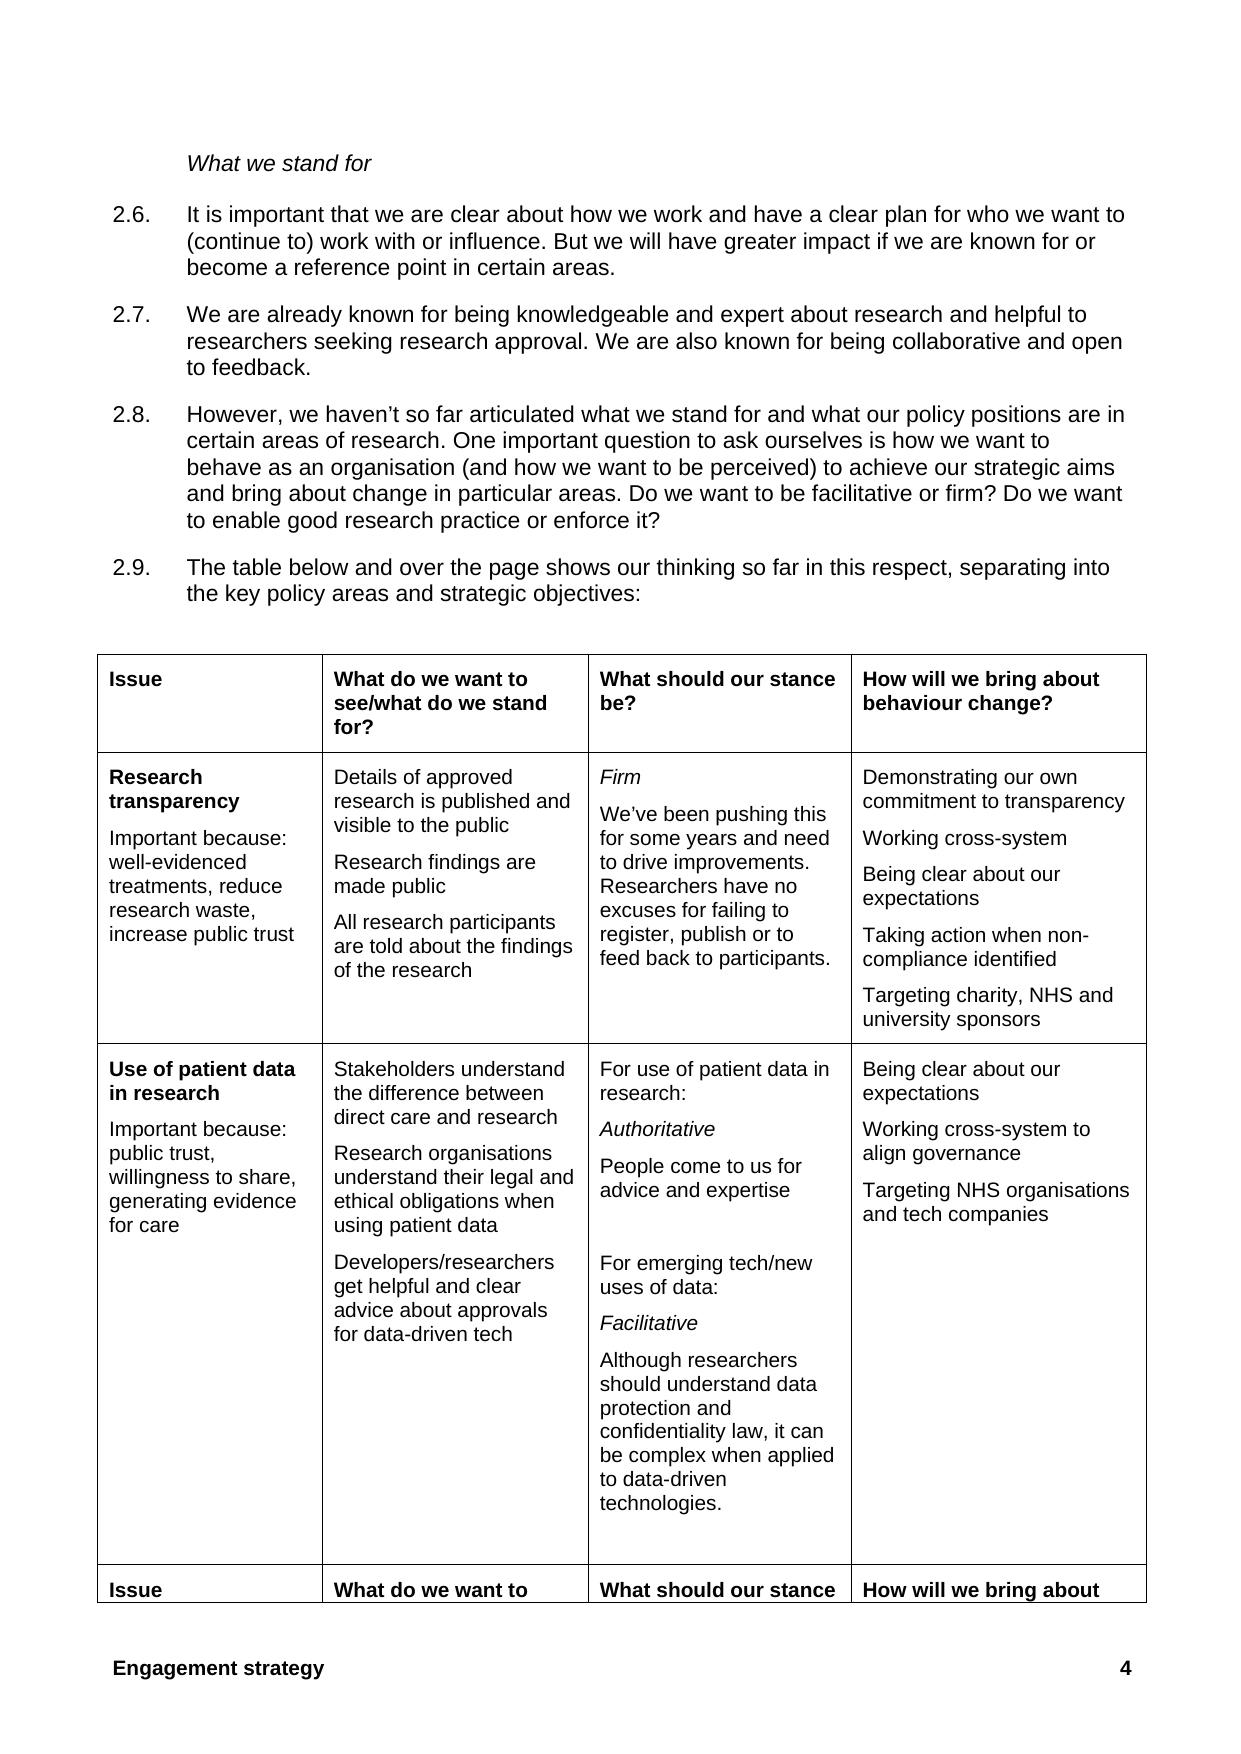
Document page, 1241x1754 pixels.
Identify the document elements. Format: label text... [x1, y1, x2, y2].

table_cell Issue [98, 1565, 322, 1602]
table_cell For use of patient data in research: Authoritative People come to us for advice and expertise For emerging tech/new uses of data: Facilitative Although researchers should understand data protection and confidentiality law, it can be complex when applied to data-driven technologies. [589, 1044, 851, 1564]
table_cell Firm We’ve been pushing this for some years and need to drive improvements. Researchers have no excuses for failing to register, publish or to feed back to participants. [589, 753, 851, 1043]
list The table below and over the page shows our thinking so far in this respect, separating into the key policy areas and strategic objectives: [112, 554, 1128, 606]
table_cell Details of approved research is published and visible to the public Research findings are made public All research participants are told about the findings of the research [323, 753, 588, 1043]
table_cell Demonstrating our own commitment to transparency Working cross-system Being clear about our expectations Taking action when non-compliance identified Targeting charity, NHS and university sponsors [852, 753, 1146, 1043]
list It is important that we are clear about how we work and have a clear plan for who we want to (continue to) work with or influence. But we will have greater impact if we are known for or become a reference point in certain areas. [112, 201, 1128, 280]
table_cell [589, 1565, 851, 1602]
table_cell Use of patient data in research Important because: public trust, willingness to share, generating evidence for care [98, 1044, 322, 1564]
subtitle What we stand for [186, 150, 1128, 176]
table_cell Research transparency Important because: well-evidenced treatments, reduce research waste, increase public trust [98, 753, 322, 1043]
list However, we haven’t so far articulated what we stand for and what our policy positions are in certain areas of research. One important question to ask ourselves is how we want to behave as an organisation (and how we want to be perceived) to achieve our strategic aims and bring about change in particular areas. Do we want to be facilitative or firm? Do we want to enable good research practice or enforce it? [112, 401, 1128, 533]
table_cell Being clear about our expectations Working cross-system to align governance Targeting NHS organisations and tech companies [852, 1044, 1146, 1564]
table_header How will we bring about behaviour change? [852, 655, 1146, 752]
list We are already known for being knowledgeable and expert about research and helpful to researchers seeking research approval. We are also known for being collaborative and open to feedback. [112, 301, 1128, 380]
table_cell Stakeholders understand the difference between direct care and research Research organisations understand their legal and ethical obligations when using patient data Developers/researchers get helpful and clear advice about approvals for data-driven tech [323, 1044, 588, 1564]
table_header What do we want to see/what do we stand for? [323, 655, 588, 752]
table_header What should our stance be? [589, 655, 851, 752]
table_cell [323, 1565, 588, 1602]
table_header Issue [98, 655, 322, 752]
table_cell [852, 1565, 1146, 1602]
